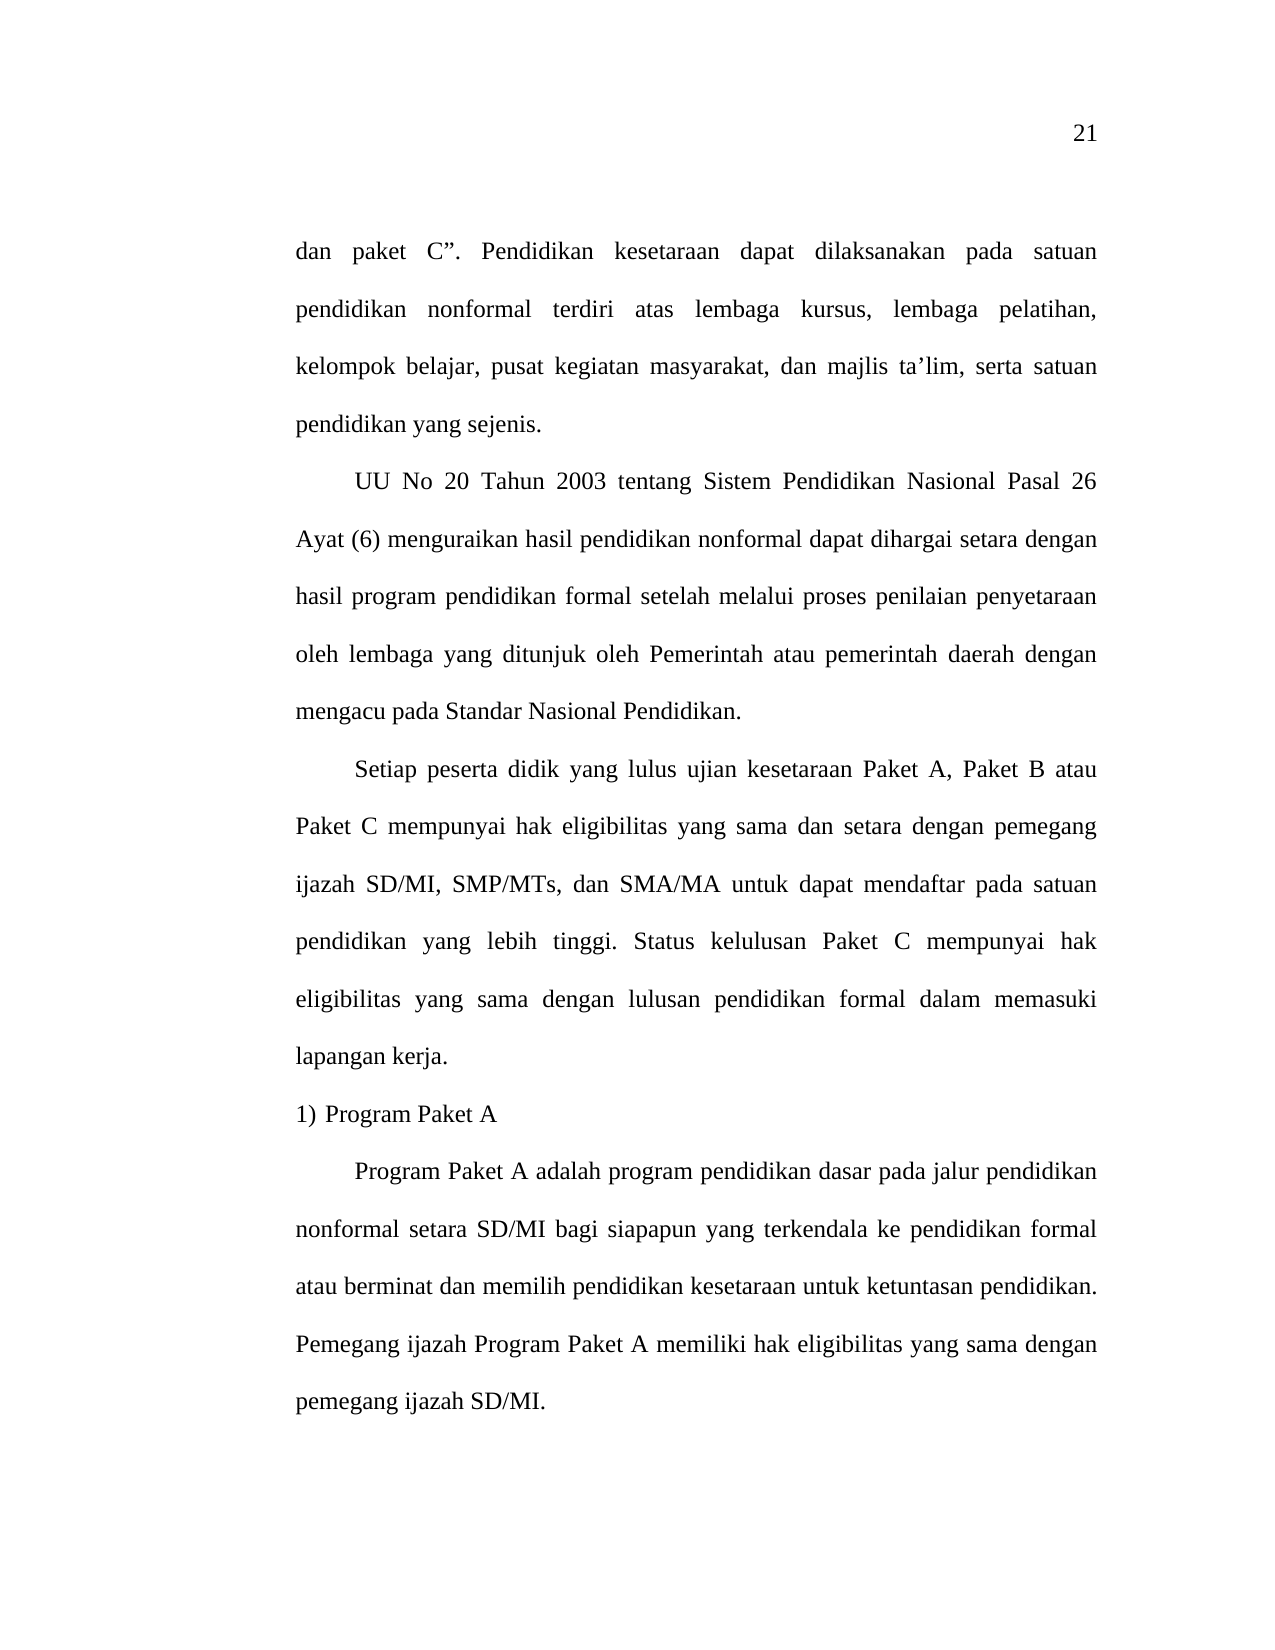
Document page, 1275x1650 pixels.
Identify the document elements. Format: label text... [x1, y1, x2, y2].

list Setiap peserta didik yang lulus ujian kesetaraan Paket A, Paket B atau Paket C mempunyai hak eligibilitas yang sama dan setara dengan pemegang ijazah SD/MI, SMP/MTs, dan SMA/MA untuk dapat mendaftar pada satuan pendidikan yang lebih tinggi. Status kelulusan Paket C mempunyai hak eligibilitas yang sama dengan lulusan pendidikan formal dalam memasuki lapangan kerja. [295, 754, 1098, 1070]
list Program Paket A [295, 1099, 1098, 1127]
text Program Paket A adalah program pendidikan dasar pada jalur pendidikan nonformal setara SD/MI bagi siapapun yang terkendala ke pendidikan formal atau berminat dan memilih pendidikan kesetaraan untuk ketuntasan pendidikan. Pemegang ijazah Program Paket A memiliki hak eligibilitas yang sama dengan pemegang ijazah SD/MI. [295, 1156, 1098, 1415]
list UU No 20 Tahun 2003 tentang Sistem Pendidikan Nasional Pasal 26 Ayat (6) menguraikan hasil pendidikan nonformal dapat dihargai setara dengan hasil program pendidikan formal setelah melalui proses penilaian penyetaraan oleh lembaga yang ditunjuk oleh Pemerintah atau pemerintah daerah dengan mengacu pada Standar Nasional Pendidikan. [295, 466, 1098, 725]
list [295, 236, 1098, 437]
